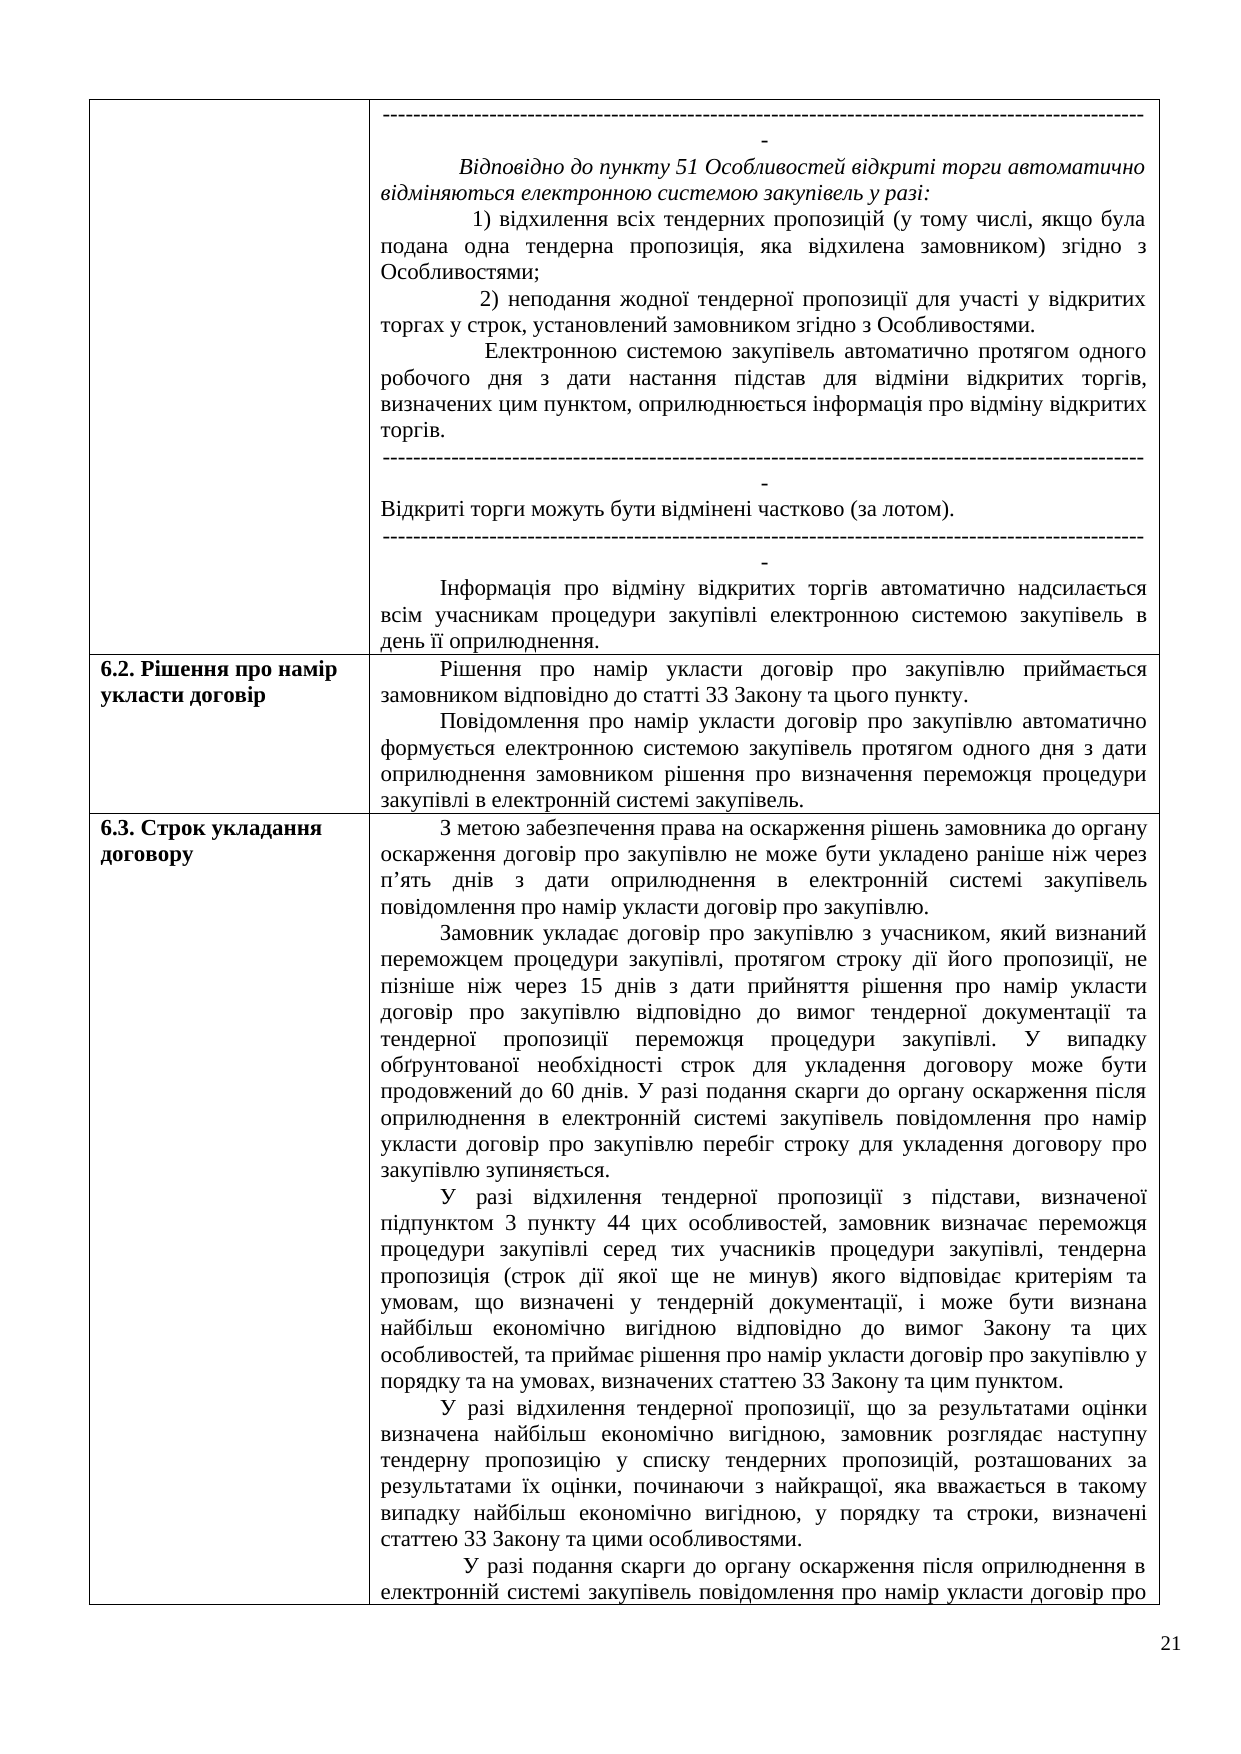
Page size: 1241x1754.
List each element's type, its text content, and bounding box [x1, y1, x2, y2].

table_cell Рішення про намір укласти договір про закупівлю приймається замовником відповідно до статті 33 Закону та цього пункту. Повідомлення про намір укласти договір про закупівлю автоматично формується електронною системою закупівель протягом одного дня з дати оприлюднення замовником рішення про визначення переможця процедури закупівлі в електронній системі закупівель. [370, 655, 1159, 813]
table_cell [90, 814, 369, 1604]
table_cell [90, 100, 369, 653]
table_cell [370, 814, 1159, 1604]
table_cell 6.2. Рішення про намір укласти договір [90, 655, 369, 813]
